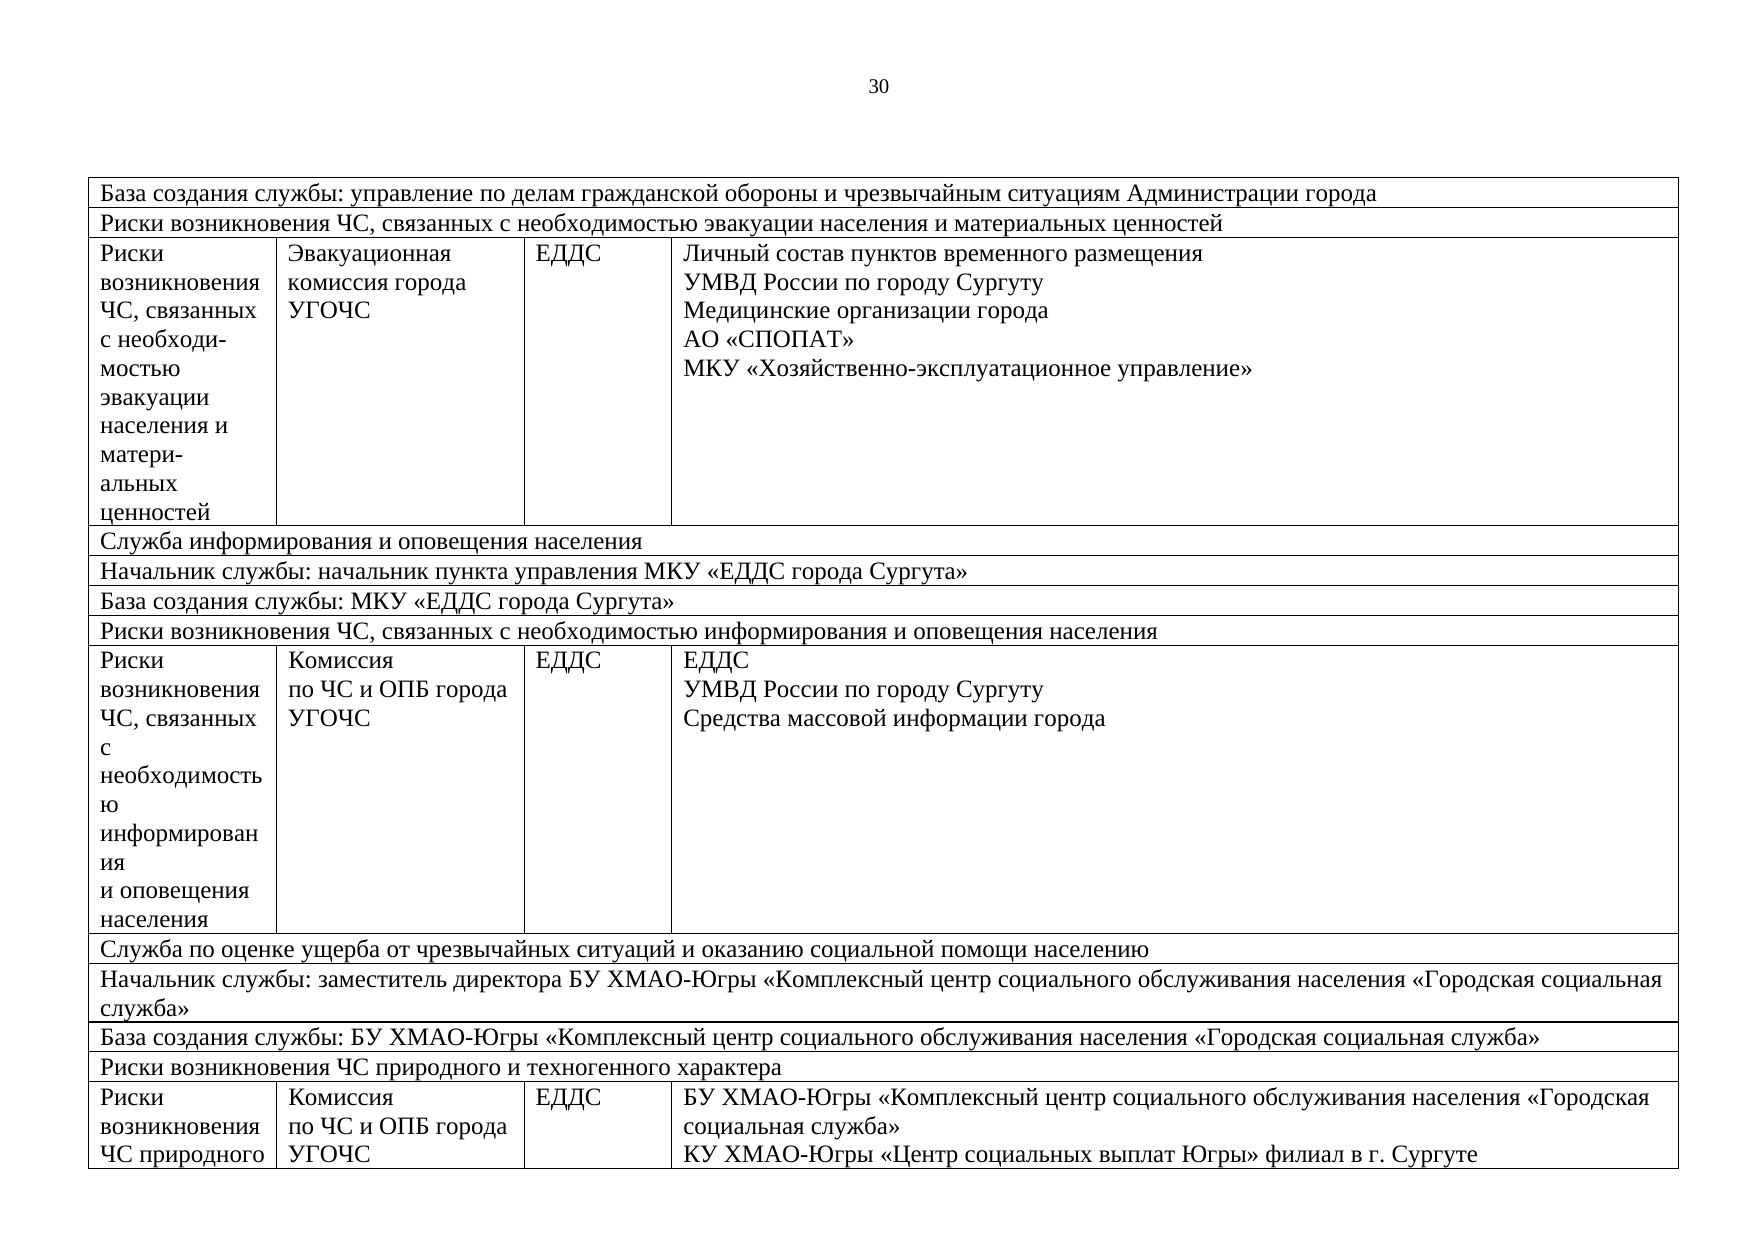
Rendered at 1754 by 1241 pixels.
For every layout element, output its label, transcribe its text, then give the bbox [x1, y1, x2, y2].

table_cell Начальник службы: начальник пункта управления МКУ «ЕДДС города Сургута» [89, 556, 1678, 585]
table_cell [89, 1082, 276, 1168]
table_cell Риски возникновения ЧС, связанных с необходимостью информирования и оповещения населения [89, 616, 1678, 644]
table_cell Начальник службы: заместитель директора БУ ХМАО-Югры «Комплексный центр социального обслуживания населения «Городская социальная служба» [89, 964, 1678, 1021]
table_cell Личный состав пунктов временного размещения УМВД России по городу Сургуту Медицинские организации города АО «СПОПАТ» МКУ «Хозяйственно-эксплуатационное управление» [672, 238, 1678, 525]
table_cell Риски возникновения ЧС, связанных с необходи- мостью эвакуации населения и матери- альных ценностей [89, 238, 276, 525]
table_cell ЕДДС [525, 646, 671, 933]
table_cell Риски возникновения ЧС природного и техногенного характера [89, 1052, 1678, 1081]
table_cell ЕДДС [525, 238, 671, 525]
table_cell Риски возникновения ЧС, связанных с необходимостью эвакуации населения и материальных ценностей [89, 208, 1678, 237]
table_cell Служба информирования и оповещения населения [89, 526, 1678, 555]
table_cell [277, 1082, 524, 1168]
table_cell ЕДДС [525, 1082, 671, 1168]
table_cell ЕДДС УМВД России по городу Сургуту Средства массовой информации города [672, 646, 1678, 933]
table_cell Служба по оценке ущерба от чрезвычайных ситуаций и оказанию социальной помощи населению [89, 934, 1678, 963]
table_cell Риски возникновения ЧС, связанных с необходимостью информирования и оповещения населения [89, 646, 276, 933]
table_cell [672, 1082, 1678, 1168]
table_cell База создания службы: БУ ХМАО-Югры «Комплексный центр социального обслуживания населения «Городская социальная служба» [89, 1023, 1678, 1051]
table_cell Комиссия по ЧС и ОПБ города УГОЧС [277, 646, 524, 933]
table_cell База создания службы: МКУ «ЕДДС города Сургута» [89, 586, 1678, 615]
table_cell База создания службы: управление по делам гражданской обороны и чрезвычайным ситуациям Администрации города [89, 178, 1678, 207]
table_cell Эвакуационная комиссия города УГОЧС [277, 238, 524, 525]
